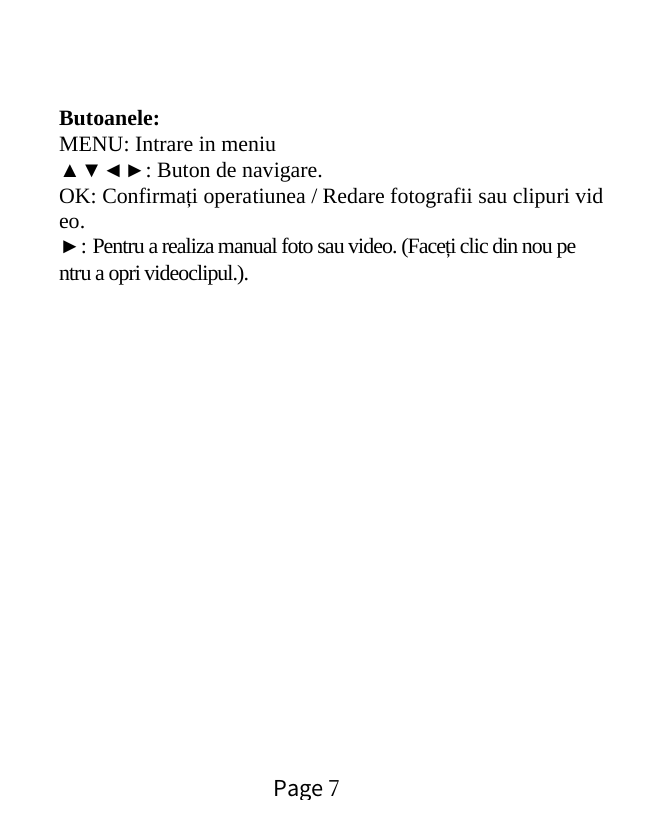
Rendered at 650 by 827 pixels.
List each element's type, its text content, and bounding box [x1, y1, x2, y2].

text OK: Confirmați operatiunea / Redare fotografii sau clipuri video. [59, 183, 606, 233]
text ▲▼◄►: Buton de navigare. [59, 157, 606, 182]
text ►: Pentru a realiza manual foto sau video. (Faceți clic din nou pentru a opri videoclipul.). [59, 233, 583, 285]
text MENU: Intrare in meniu [59, 131, 606, 156]
subtitle Butoanele: [59, 105, 606, 130]
